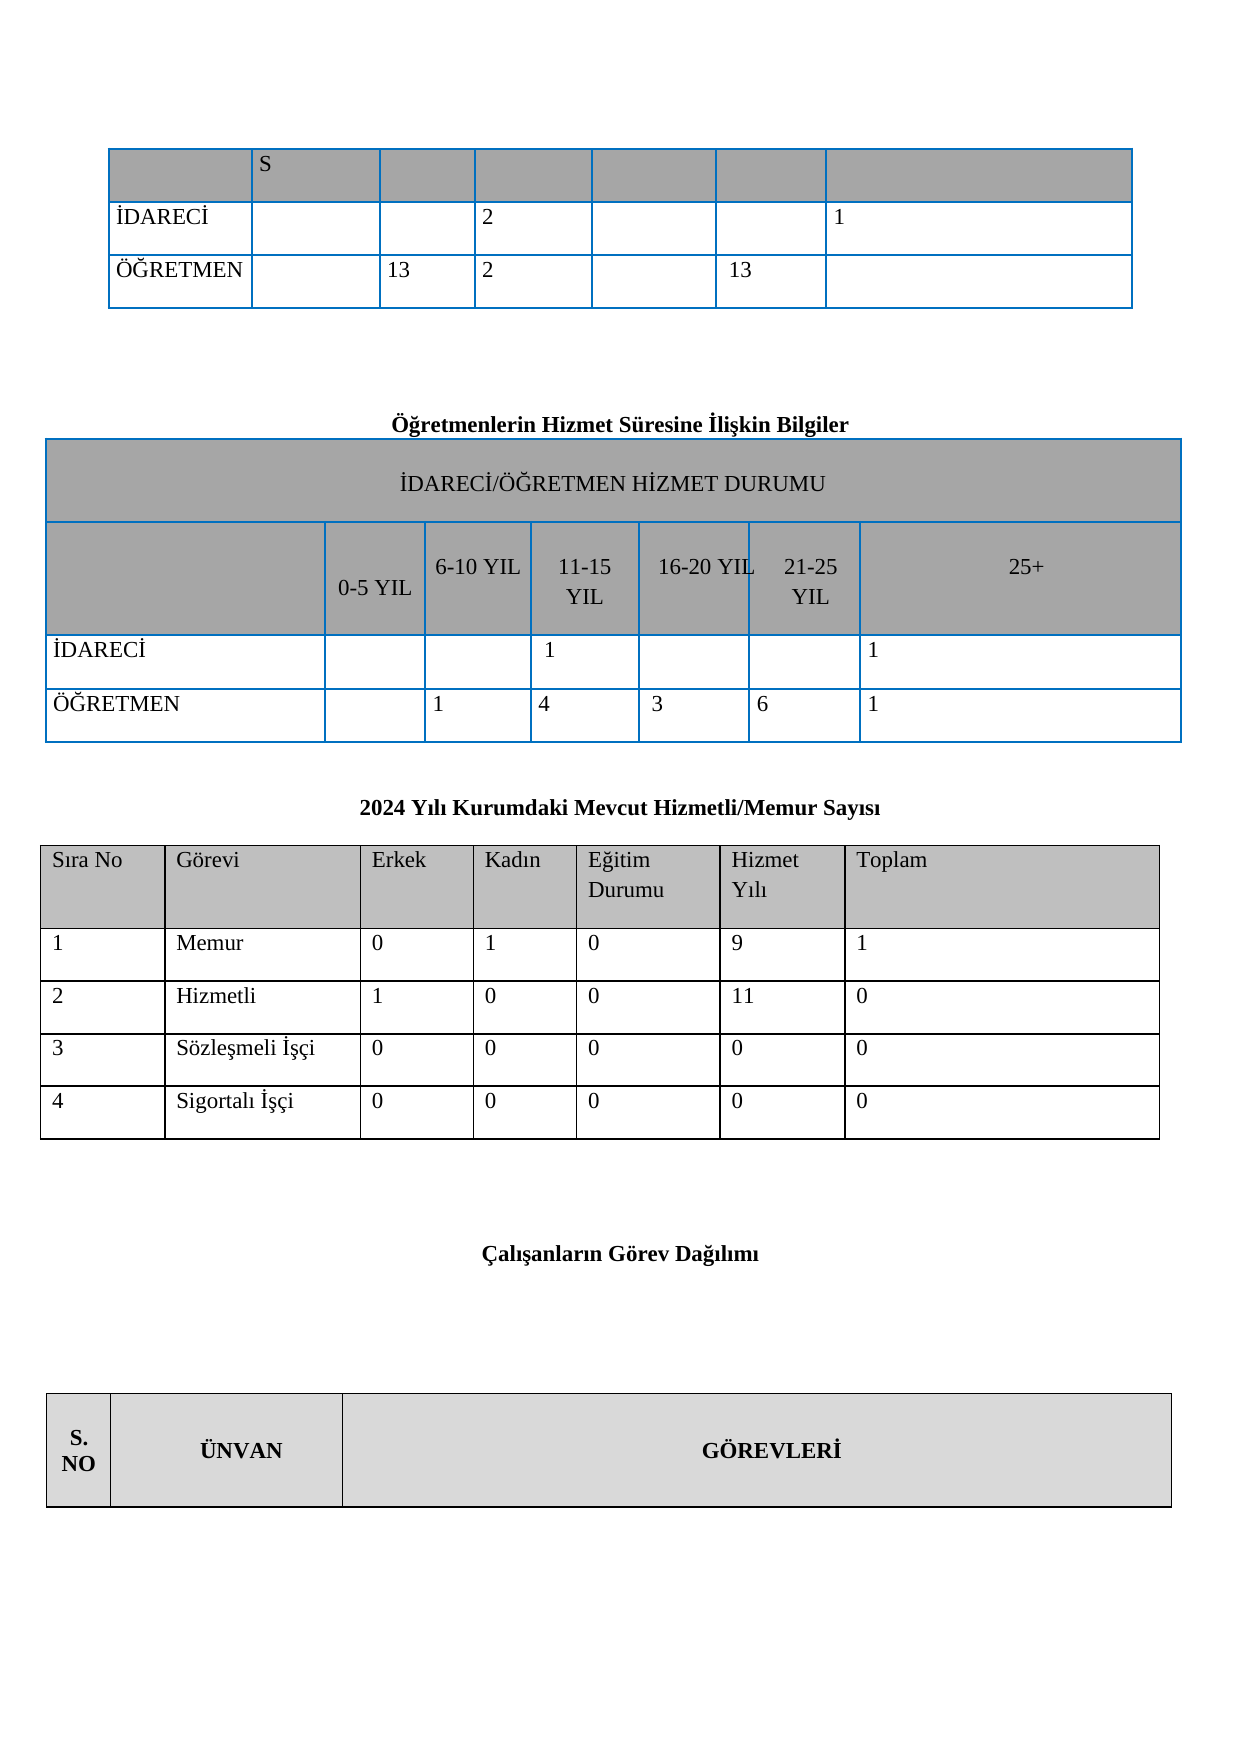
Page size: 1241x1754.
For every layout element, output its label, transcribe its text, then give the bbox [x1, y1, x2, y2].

table_header Kadın [474, 846, 576, 928]
table_header ÜNVAN [111, 1394, 342, 1506]
table_cell 3 [640, 690, 748, 741]
table_cell [593, 203, 715, 254]
table_cell 0 [474, 982, 576, 1033]
table_cell 2 [476, 256, 591, 307]
text Öğretmenlerin Hizmet Süresine İlişkin Bilgiler [148, 411, 1093, 437]
table_cell 0 [361, 929, 473, 980]
table_cell Sigortalı İşçi [166, 1087, 360, 1138]
table_cell 2 [41, 982, 164, 1033]
table_cell 0 [474, 1035, 576, 1085]
table_cell 0 [721, 1035, 844, 1085]
table_cell [47, 523, 324, 634]
table_cell 16-20 YIL [640, 523, 748, 634]
table_cell 1 [532, 636, 638, 687]
table_header Eğitim Durumu [577, 846, 719, 928]
table_cell 0 [361, 1087, 473, 1138]
table_cell 21-25 YIL [750, 523, 859, 634]
table_cell UZMAN [717, 150, 825, 201]
table_cell 1 [41, 929, 164, 980]
table_cell 0 [721, 1087, 844, 1138]
table_cell 1 [474, 929, 576, 980]
table_cell 9 [721, 929, 844, 980]
table_cell 0 [577, 929, 719, 980]
table_cell 3 [41, 1035, 164, 1085]
table_cell 4 [532, 690, 638, 741]
text Çalışanların Görev Dağılımı [148, 1240, 1093, 1267]
text 2024 Yılı Kurumdaki Mevcut Hizmetli/Memur Sayısı [148, 794, 1093, 820]
table_cell 25+ [861, 523, 1180, 634]
table_header S. NO [47, 1394, 110, 1506]
table_cell 0 [577, 1087, 719, 1138]
table_cell 1 [426, 690, 530, 741]
table_header Sıra No [41, 846, 164, 928]
table_header Erkek [361, 846, 473, 928]
table_cell 0 [846, 1087, 1159, 1138]
table_cell ÖNLİSANS [253, 150, 379, 201]
table_cell 6 [750, 690, 859, 741]
table_header Görevi [166, 846, 360, 928]
table_cell 0 [361, 1035, 473, 1085]
table_cell Hizmetli [166, 982, 360, 1033]
table_cell ÖĞRETMEN [47, 690, 324, 741]
table_cell DOKTORA [593, 150, 715, 201]
table_cell 11-15 YIL [532, 523, 638, 634]
table_cell 1 [361, 982, 473, 1033]
table_cell [750, 636, 859, 687]
table_cell [827, 256, 1131, 307]
table_cell [426, 636, 530, 687]
table_cell 4 [41, 1087, 164, 1138]
table_cell 2 [476, 203, 591, 254]
table_cell 0 [577, 1035, 719, 1085]
table_cell BAŞÖĞRETMEN [827, 150, 1131, 201]
table_cell 6-10 YIL [426, 523, 530, 634]
table_cell Memur [166, 929, 360, 980]
table_cell [640, 636, 748, 687]
table_cell [326, 636, 424, 687]
table_cell 1 [846, 929, 1159, 980]
table_cell [253, 256, 379, 307]
table_header GÖREVLERİ [343, 1394, 1171, 1506]
table_header İDARECİ/ÖĞRETMEN HİZMET DURUMU [47, 440, 1180, 521]
table_header Hizmet Yılı [721, 846, 844, 928]
table_cell 0 [474, 1087, 576, 1138]
table_cell İDARECİ [110, 203, 251, 254]
table_cell 11 [721, 982, 844, 1033]
table_header Toplam [846, 846, 1159, 928]
table_cell 0 [577, 982, 719, 1033]
table_cell 0-5 YIL [326, 523, 424, 634]
table_cell [717, 203, 825, 254]
table_cell [110, 150, 251, 201]
table_cell ÖĞRETMEN [110, 256, 251, 307]
table_cell 13 [381, 256, 474, 307]
table_cell 0 [846, 1035, 1159, 1085]
table_cell [381, 203, 474, 254]
table_cell Sözleşmeli İşçi [166, 1035, 360, 1085]
table_cell 1 [861, 690, 1180, 741]
table_cell 1 [861, 636, 1180, 687]
table_cell Y.LİSANS [476, 150, 591, 201]
table_cell LİSANS [381, 150, 474, 201]
table_cell İDARECİ [47, 636, 324, 687]
table_cell 0 [846, 982, 1159, 1033]
table_cell [593, 256, 715, 307]
table_cell [253, 203, 379, 254]
table_cell 13 [717, 256, 825, 307]
table_cell 1 [827, 203, 1131, 254]
table_cell [326, 690, 424, 741]
